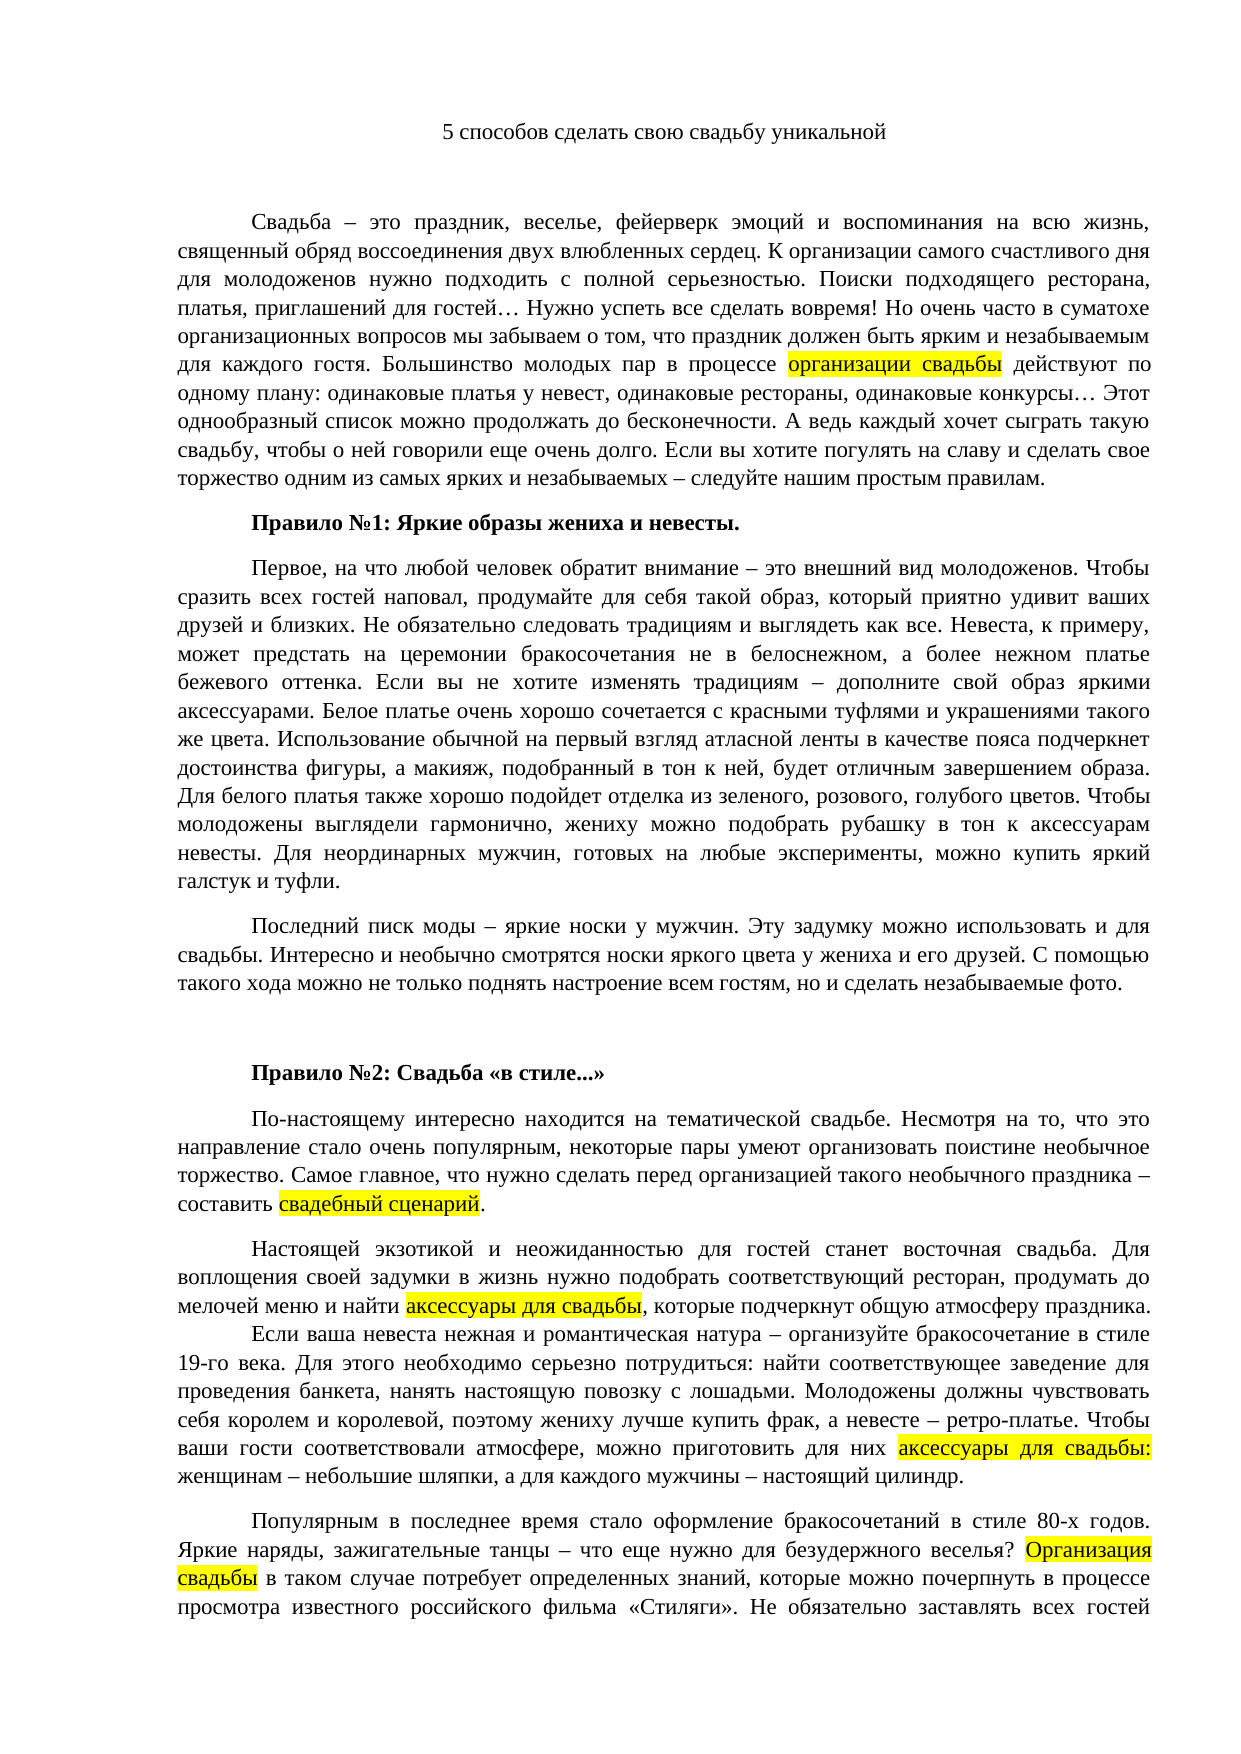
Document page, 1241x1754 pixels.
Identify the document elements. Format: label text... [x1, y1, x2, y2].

text По-настоящему интересно находится на тематической свадьбе. Несмотря на то, что это направление стало очень популярным, некоторые пары умеют организовать поистине необычное торжество. Самое главное, что нужно сделать перед организацией такого необычного праздника – составить свадебный сценарий. [177, 1104, 1152, 1216]
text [177, 1508, 1152, 1619]
text Последний писк моды – яркие носки у мужчин. Эту задумку можно использовать и для свадьбы. Интересно и необычно смотрятся носки яркого цвета у жениха и его друзей. С помощью такого хода можно не только поднять настроение всем гостям, но и сделать незабываемые фото. [177, 912, 1152, 996]
text Первое, на что любой человек обратит внимание – это внешний вид молодоженов. Чтобы сразить всех гостей наповал, продумайте для себя такой образ, который приятно удивит ваших друзей и близких. Не обязательно следовать традициям и выглядеть как все. Невеста, к примеру, может предстать на церемонии бракосочетания не в белоснежном, а более нежном платье бежевого оттенка. Если вы не хотите изменять традициям – дополните свой образ яркими аксессуарами. Белое платье очень хорошо сочетается с красными туфлями и украшениями такого же цвета. Использование обычной на первый взгляд атласной ленты в качестве пояса подчеркнет достоинства фигуры, а макияж, подобранный в тон к ней, будет отличным завершением образа. Для белого платья также хорошо подойдет отделка из зеленого, розового, голубого цветов. Чтобы молодожены выглядели гармонично, жениху можно подобрать рубашку в тон к аксессуарам невесты. Для неординарных мужчин, готовых на любые эксперименты, можно купить яркий галстук и туфли. [177, 554, 1152, 894]
text 5 способов сделать свою свадьбу уникальной [177, 118, 1152, 144]
text Свадьба – это праздник, веселье, фейерверк эмоций и воспоминания на всю жизнь, священный обряд воссоединения двух влюбленных сердец. К организации самого счастливого дня для молодоженов нужно подходить с полной серьезностью. Поиски подходящего ресторана, платья, приглашений для гостей… Нужно успеть все сделать вовремя! Но очень часто в суматохе организационных вопросов мы забываем о том, что праздник должен быть ярким и незабываемым для каждого гостя. Большинство молодых пар в процессе организации свадьбы действуют по одному плану: одинаковые платья у невест, одинаковые рестораны, одинаковые конкурсы… Этот однообразный список можно продолжать до бесконечности. А ведь каждый хочет сыграть такую свадьбу, чтобы о ней говорили еще очень долго. Если вы хотите погулять на славу и сделать свое торжество одним из самых ярких и незабываемых – следуйте нашим простым правилам. [177, 208, 1152, 491]
text Правило №1: Яркие образы жениха и невесты. [177, 509, 1152, 536]
text Настоящей экзотикой и неожиданностью для гостей станет восточная свадьба. Для воплощения своей задумки в жизнь нужно подобрать соответствующий ресторан, продумать до мелочей меню и найти аксессуары для свадьбы, которые подчеркнут общую атмосферу праздника. Если ваша невеста нежная и романтическая натура – организуйте бракосочетание в стиле 19-го века. Для этого необходимо серьезно потрудиться: найти соответствующее заведение для проведения банкета, нанять настоящую повозку с лошадьми. Молодожены должны чувствовать себя королем и королевой, поэтому жениху лучше купить фрак, а невесте – ретро-платье. Чтобы ваши гости соответствовали атмосфере, можно приготовить для них аксессуары для свадьбы: женщинам – небольшие шляпки, а для каждого мужчины – настоящий цилиндр. [177, 1235, 1152, 1489]
text Правило №2: Свадьба «в стиле...» [177, 1059, 1152, 1086]
